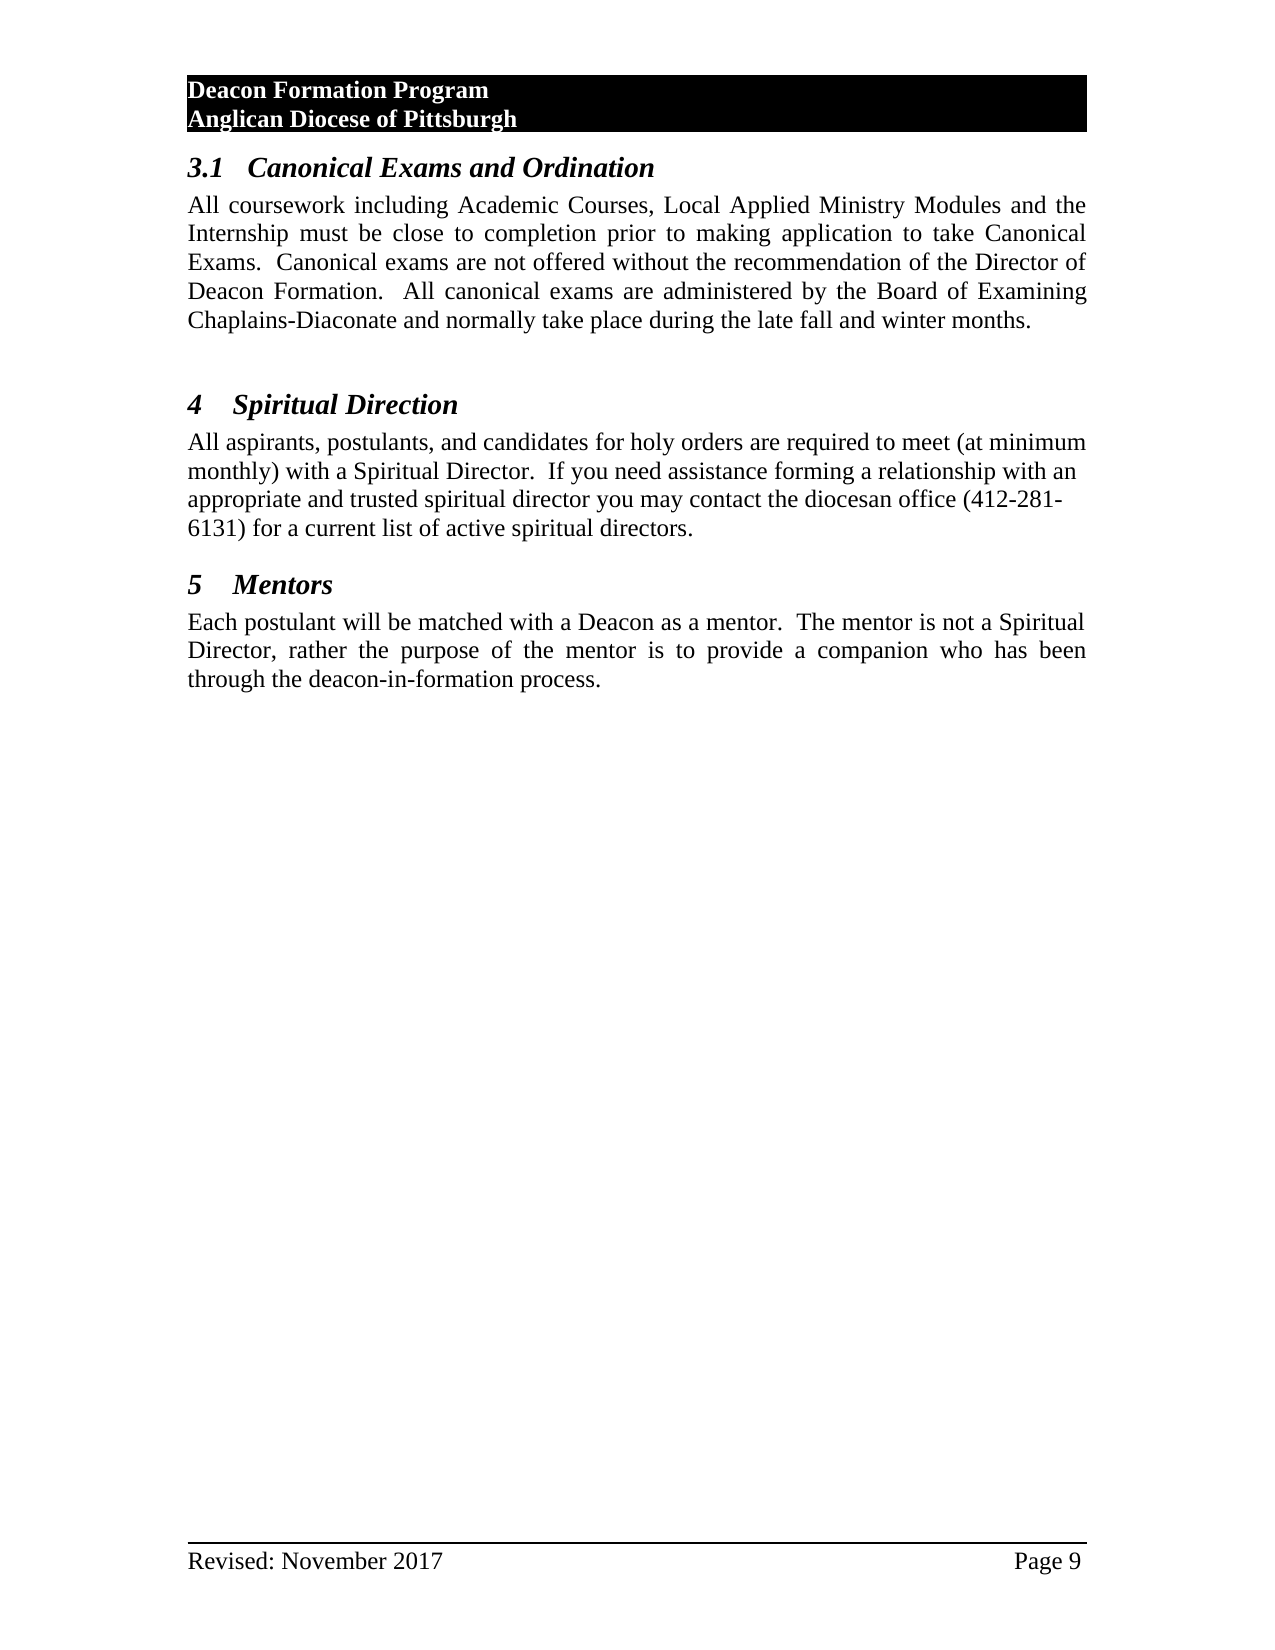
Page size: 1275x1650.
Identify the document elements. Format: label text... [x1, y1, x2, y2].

text All aspirants, postulants, and candidates for holy orders are required to meet (at minimum monthly) with a Spiritual Director. If you need assistance forming a relationship with an appropriate and trusted spiritual director you may contact the diocesan office (412-281-6131) for a current list of active spiritual directors. [187, 427, 1087, 542]
text Each postulant will be matched with a Deacon as a mentor. The mentor is not a Spiritual Director, rather the purpose of the mentor is to provide a companion who has been through the deacon-in-formation process. [187, 607, 1087, 693]
text All coursework including Academic Courses, Local Applied Ministry Modules and the Internship must be close to completion prior to making application to take Canonical Exams. Canonical exams are not offered without the recommendation of the Director of Deacon Formation. All canonical exams are administered by the Board of Examining Chaplains-Diaconate and normally take place during the late fall and winter months. [187, 190, 1087, 333]
subtitle Spiritual Direction [187, 387, 1087, 421]
subtitle Canonical Exams and Ordination [187, 150, 1087, 183]
subtitle Mentors [187, 567, 1087, 601]
